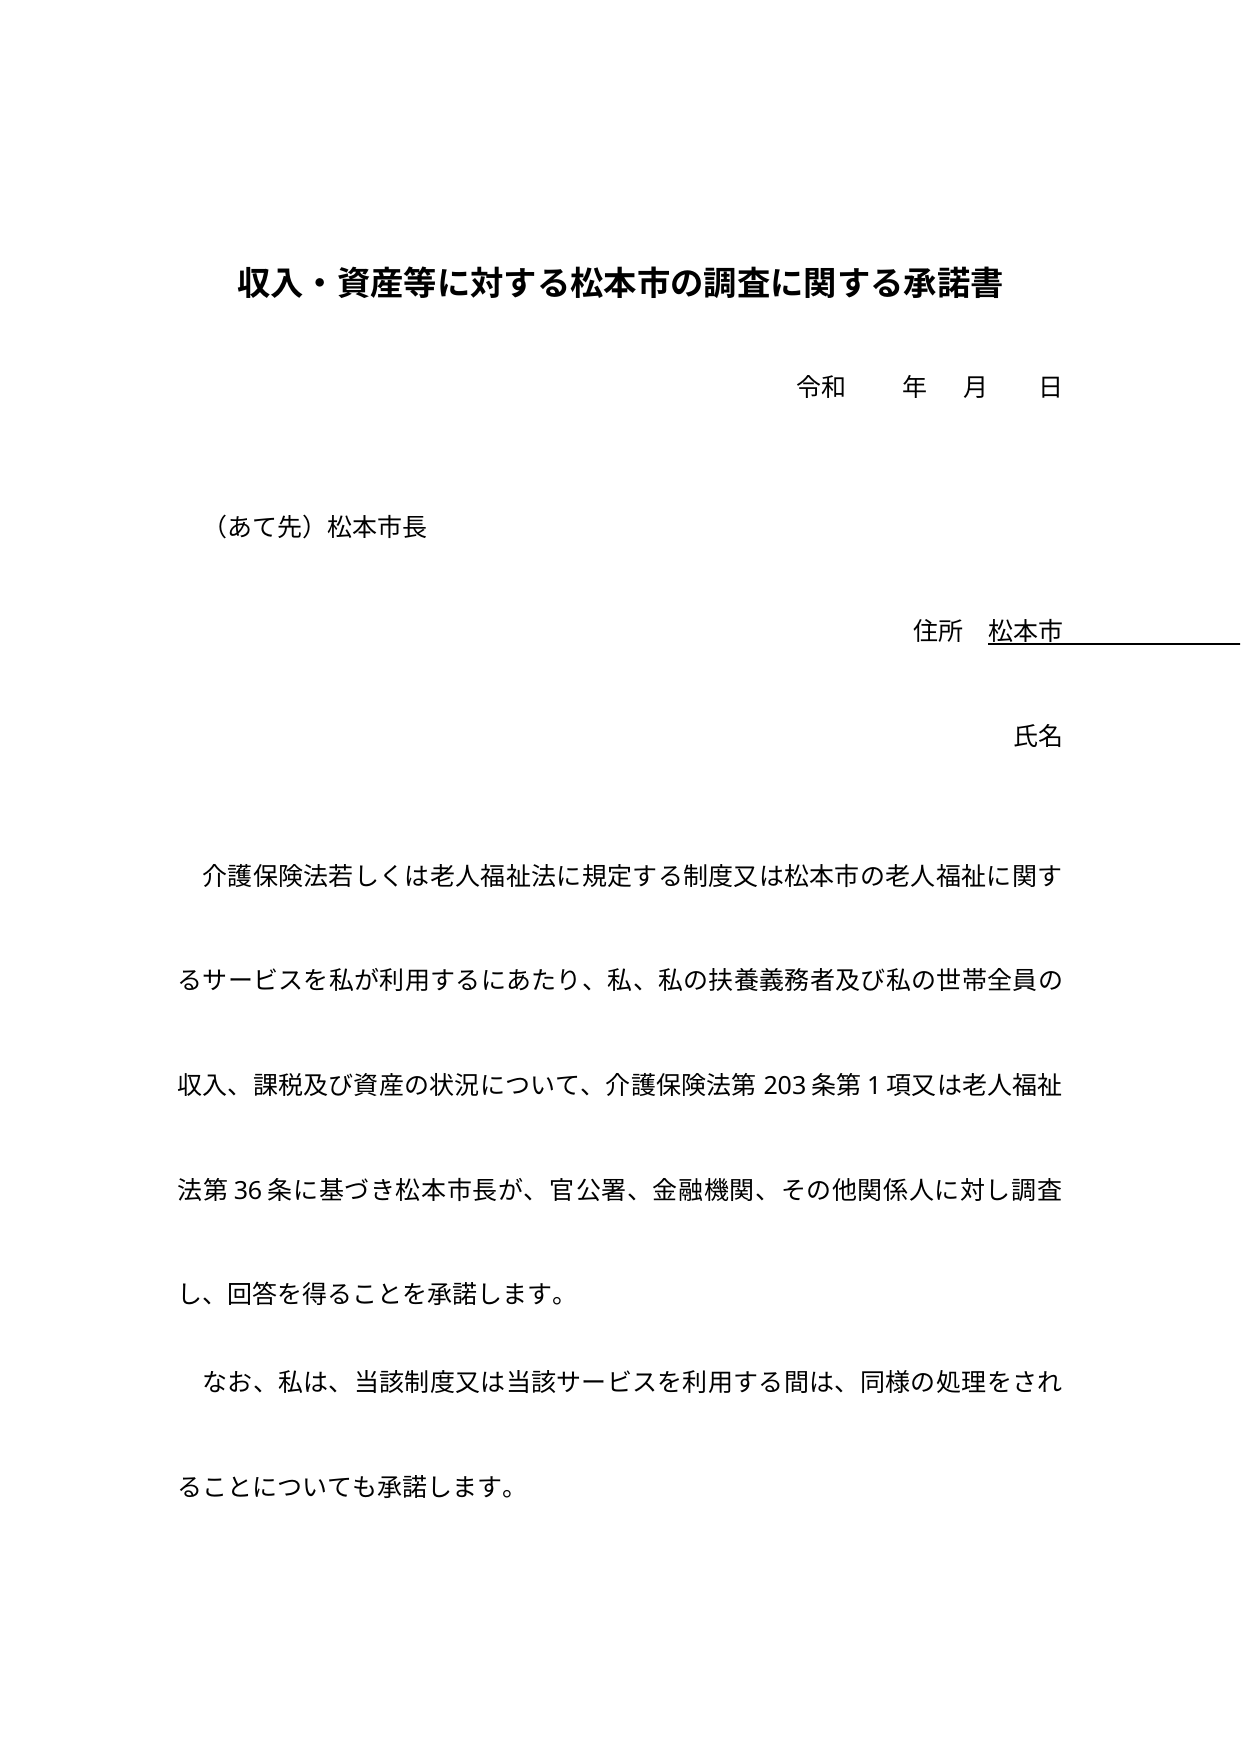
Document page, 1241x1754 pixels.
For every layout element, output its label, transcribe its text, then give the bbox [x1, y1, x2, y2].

text 令和 年 月 日 [177, 351, 1063, 421]
text 収入・資産等に対する松本市の調査に関する承諾書 [177, 246, 1063, 316]
text 介護保険法若しくは老人福祉法に規定する制度又は松本市の老人福祉に関するサービスを私が利用するにあたり、私、私の扶養義務者及び私の世帯全員の収入、課税及び資産の状況について、介護保険法第203条第1項又は老人福祉法第36条に基づき松本市長が、官公署、金融機関、その他関係人に対し調査し、回答を得ることを承諾します。 [177, 839, 1063, 1328]
text 氏名 [177, 700, 1063, 769]
text なお、私は、当該制度又は当該サービスを利用する間は、同様の処理をされることについても承諾します。 [177, 1346, 1063, 1521]
text 住所 松本市 [177, 595, 1063, 665]
text （あて先）松本市長 [177, 490, 1063, 560]
